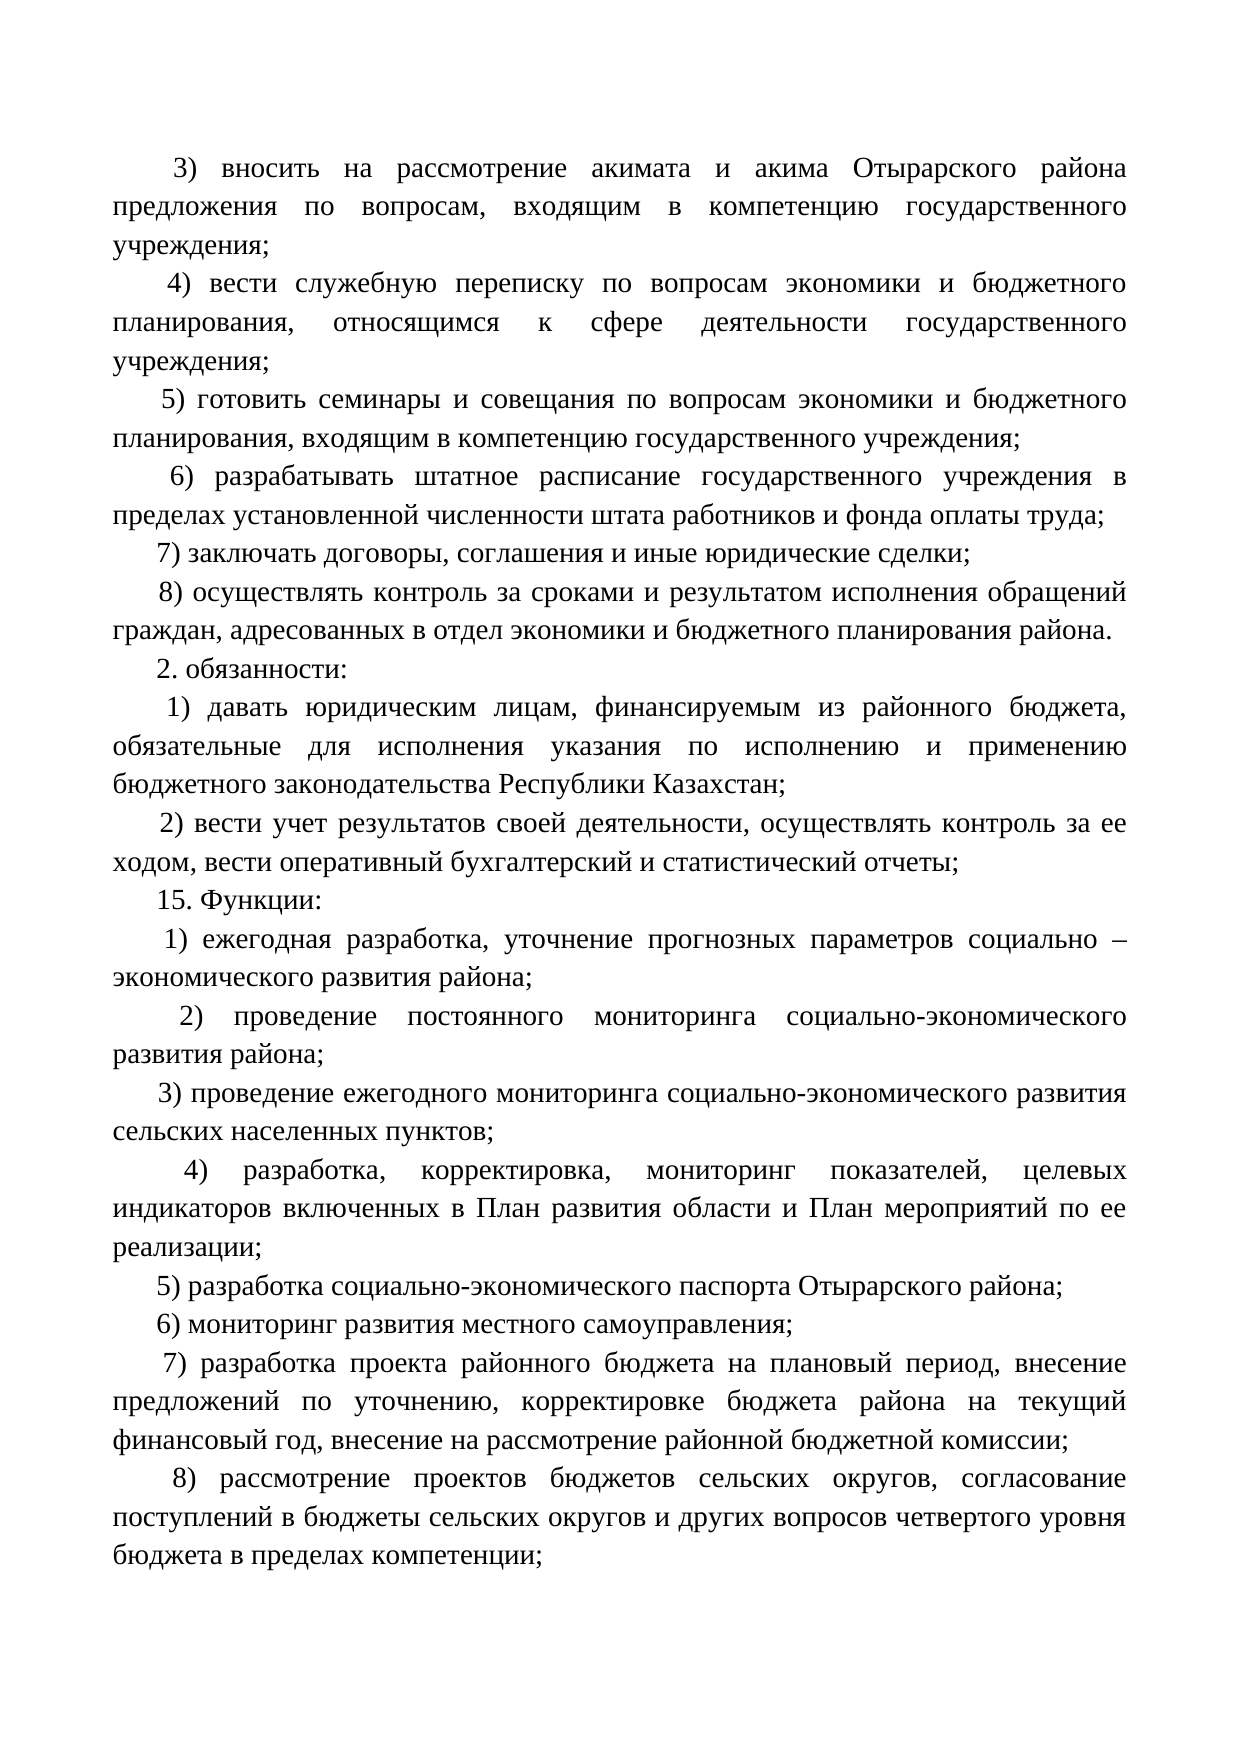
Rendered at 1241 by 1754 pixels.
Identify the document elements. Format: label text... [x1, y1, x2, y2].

text 8) рассмотрение проектов бюджетов сельских округов, согласование поступлений в бюджеты сельских округов и других вопросов четвертого уровня бюджета в пределах компетенции; [112, 1460, 1128, 1571]
text 7) заключать договоры, соглашения и иные юридические сделки; [112, 535, 1128, 569]
text 2. обязанности: [112, 651, 1128, 684]
text 1) давать юридическим лицам, финансируемым из районного бюджета, обязательные для исполнения указания по исполнению и применению бюджетного законодательства Республики Казахстан; [112, 689, 1128, 800]
text 2) проведение постоянного мониторинга социально-экономического развития района; [112, 998, 1128, 1070]
text 5) разработка социально-экономического паспорта Отырарского района; [112, 1268, 1128, 1301]
text 2) вести учет результатов своей деятельности, осуществлять контроль за ее ходом, вести оперативный бухгалтерский и статистический отчеты; [112, 805, 1128, 877]
text 8) осуществлять контроль за сроками и результатом исполнения обращений граждан, адресованных в отдел экономики и бюджетного планирования района. [112, 574, 1128, 646]
text 6) мониторинг развития местного самоуправления; [112, 1306, 1128, 1340]
text 4) разработка, корректировка, мониторинг показателей, целевых индикаторов включенных в План развития области и План мероприятий по ее реализации; [112, 1152, 1128, 1263]
text 5) готовить семинары и совещания по вопросам экономики и бюджетного планирования, входящим в компетенцию государственного учреждения; [112, 381, 1128, 453]
text 1) ежегодная разработка, уточнение прогнозных параметров социально – экономического развития района; [112, 921, 1128, 993]
text 6) разрабатывать штатное расписание государственного учреждения в пределах установленной численности штата работников и фонда оплаты труда; [112, 458, 1128, 530]
text 15. Функции: [112, 882, 1128, 916]
text 3) вносить на рассмотрение акимата и акима Отырарского района предложения по вопросам, входящим в компетенцию государственного учреждения; [112, 150, 1128, 261]
text 7) разработка проекта районного бюджета на плановый период, внесение предложений по уточнению, корректировке бюджета района на текущий финансовый год, внесение на рассмотрение районной бюджетной комиссии; [112, 1345, 1128, 1455]
text 4) вести служебную переписку по вопросам экономики и бюджетного планирования, относящимся к сфере деятельности государственного учреждения; [112, 266, 1128, 376]
text 3) проведение ежегодного мониторинга социально-экономического развития сельских населенных пунктов; [112, 1075, 1128, 1147]
